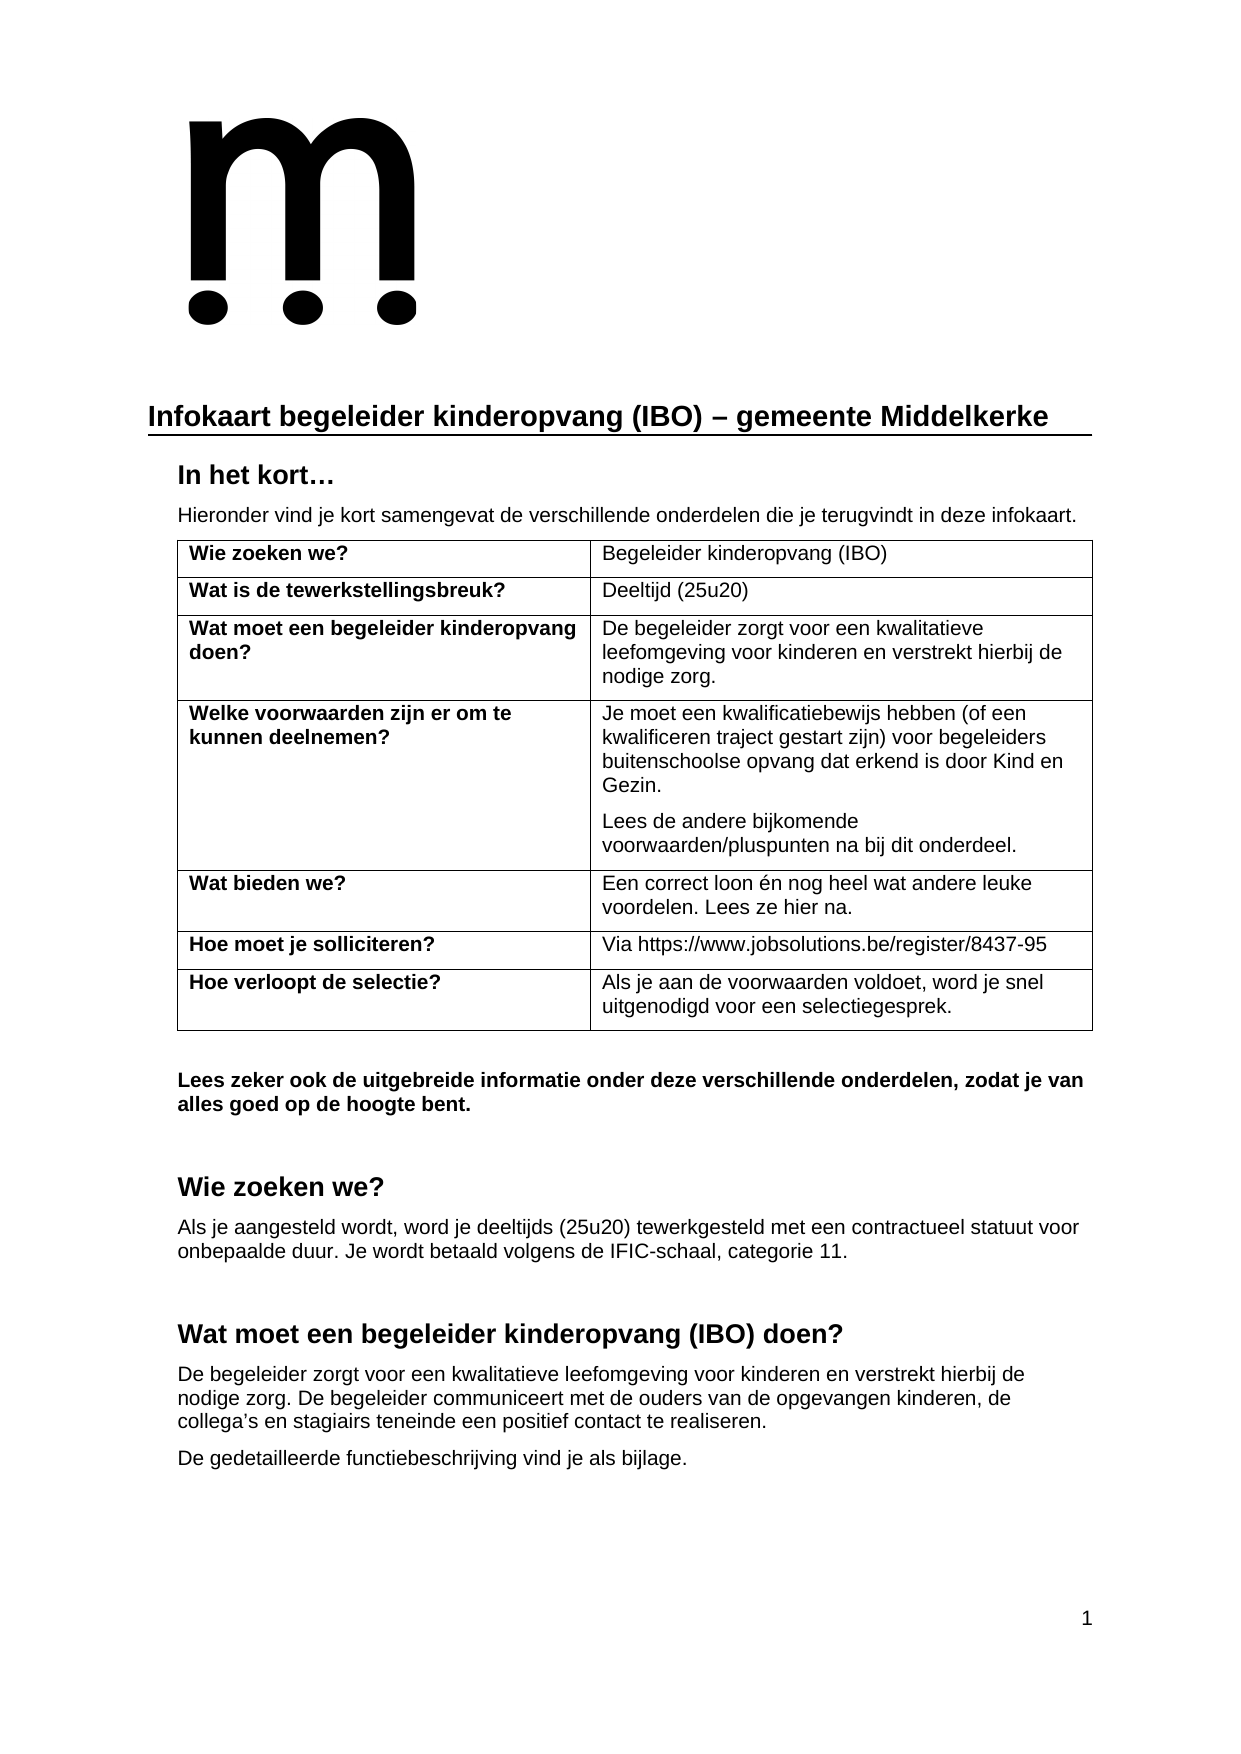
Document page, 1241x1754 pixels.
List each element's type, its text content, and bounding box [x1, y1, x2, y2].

text Wie zoeken we? [177, 1171, 1092, 1202]
table_cell Deeltijd (25u20) [591, 578, 1092, 614]
text Lees zeker ook de uitgebreide informatie onder deze verschillende onderdelen, zodat je van alles goed op de hoogte bent. [177, 1068, 1092, 1116]
picture [188, 118, 417, 325]
text De begeleider zorgt voor een kwalitatieve leefomgeving voor kinderen en verstrekt hierbij de nodige zorg. De begeleider communiceert met de ouders van de opgevangen kinderen, de collega’s en stagiairs teneinde een positief contact te realiseren. [177, 1361, 1092, 1433]
table_cell Als je aan de voorwaarden voldoet, word je snel uitgenodigd voor een selectiegesprek. [591, 970, 1092, 1030]
text Als je aangesteld wordt, word je deeltijds (25u20) tewerkgesteld met een contractueel statuut voor onbepaalde duur. Je wordt betaald volgens de IFIC-schaal, categorie 11. [177, 1214, 1092, 1262]
table_cell Via https://www.jobsolutions.be/register/8437-95 [591, 932, 1092, 969]
text Wat moet een begeleider kinderopvang (IBO) doen? [177, 1318, 1092, 1349]
table_cell Je moet een kwalificatiebewijs hebben (of een kwalificeren traject gestart zijn) voor begeleiders buitenschoolse opvang dat erkend is door Kind en Gezin. Lees de andere bijkomende voorwaarden/pluspunten na bij dit onderdeel. [591, 701, 1092, 870]
table_cell Hoe moet je solliciteren? [178, 932, 590, 969]
table_header Wie zoeken we? [178, 541, 590, 577]
table_cell Een correct loon én nog heel wat andere leuke voordelen. Lees ze hier na. [591, 871, 1092, 931]
text In het kort… [177, 459, 1092, 491]
table_cell Welke voorwaarden zijn er om te kunnen deelnemen? [178, 701, 590, 870]
text Infokaart begeleider kinderopvang (IBO) – gemeente Middelkerke [148, 399, 1092, 434]
table_cell Wat moet een begeleider kinderopvang doen? [178, 616, 590, 700]
text Hieronder vind je kort samengevat de verschillende onderdelen die je terugvindt in deze infokaart. [177, 503, 1092, 527]
table_cell Wat is de tewerkstellingsbreuk? [178, 578, 590, 614]
table_cell Wat bieden we? [178, 871, 590, 931]
text De gedetailleerde functiebeschrijving vind je als bijlage. [177, 1446, 1092, 1470]
table_cell Hoe verloopt de selectie? [178, 970, 590, 1030]
table_cell De begeleider zorgt voor een kwalitatieve leefomgeving voor kinderen en verstrekt hierbij de nodige zorg. [591, 616, 1092, 700]
table_header Begeleider kinderopvang (IBO) [591, 541, 1092, 577]
